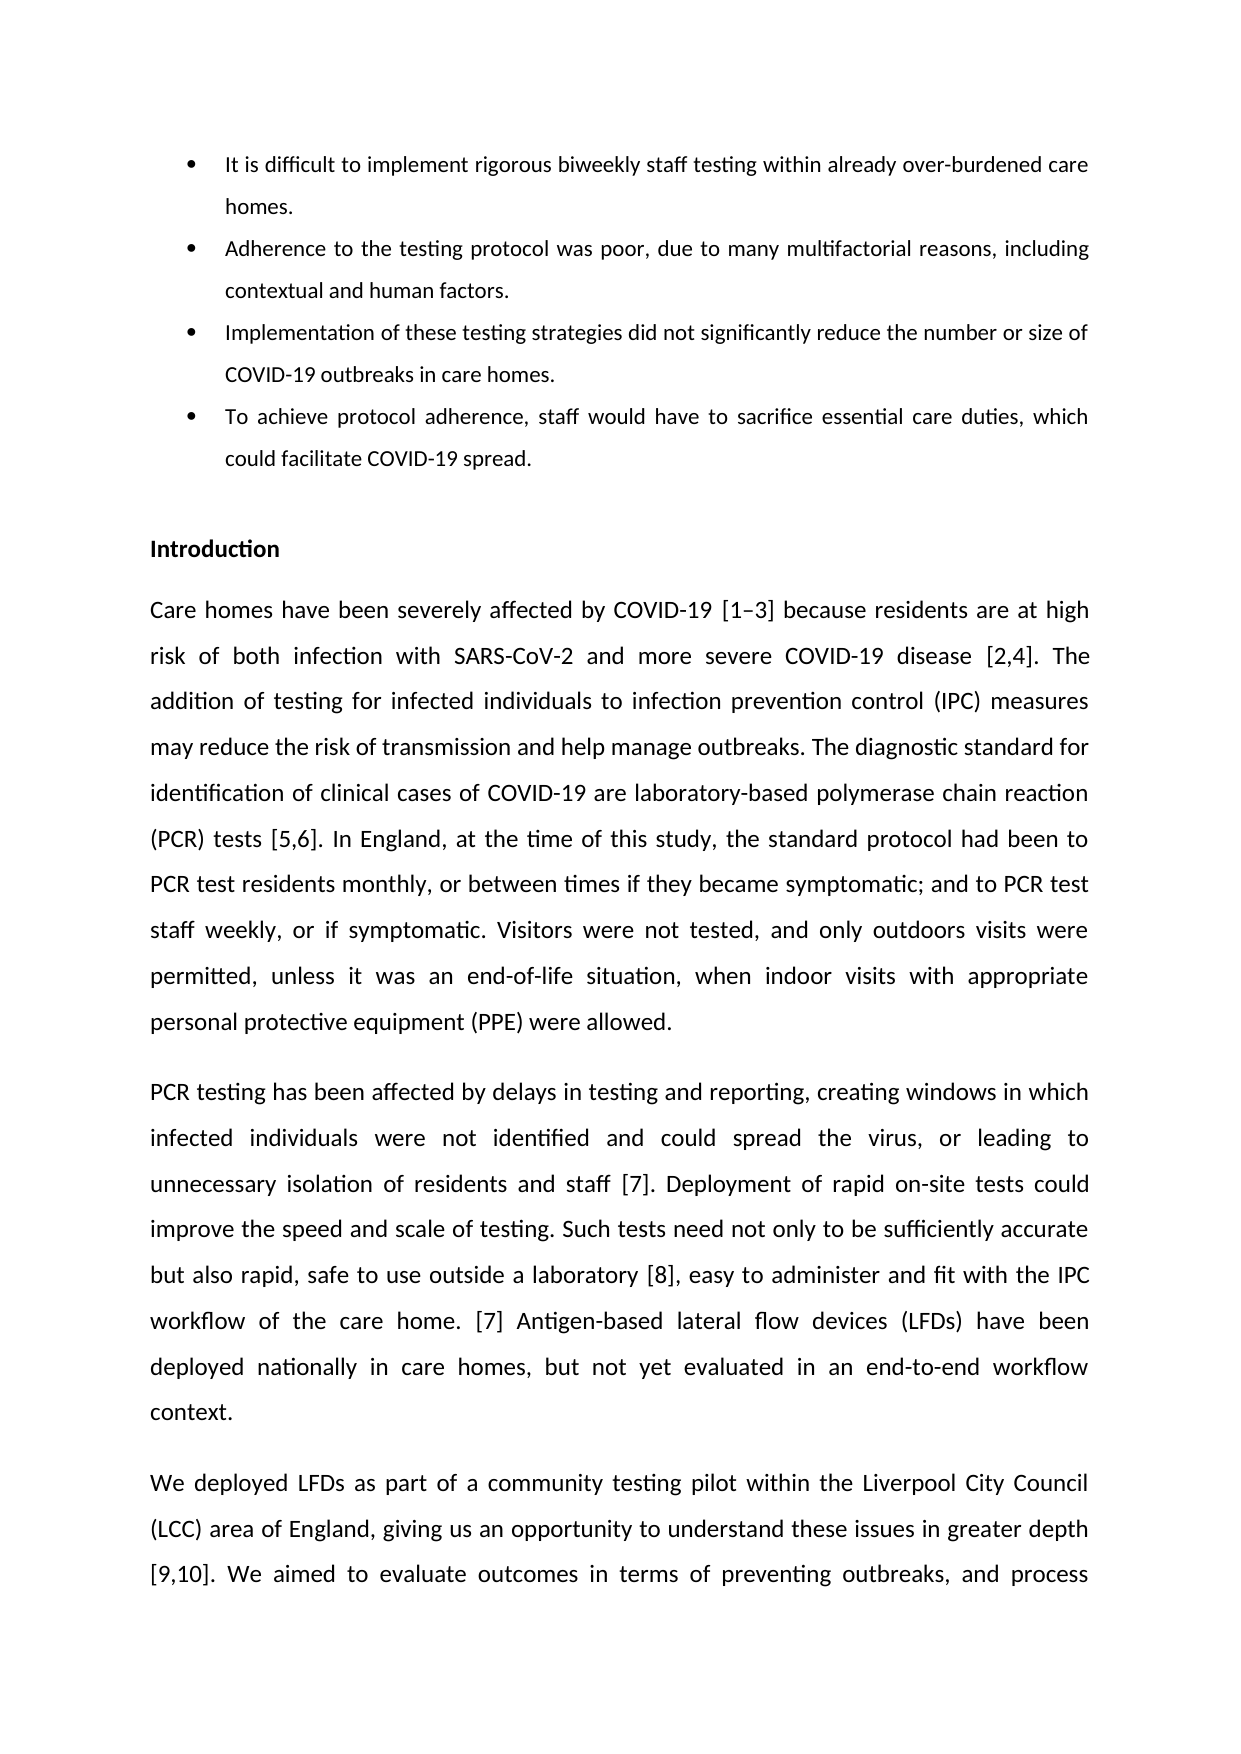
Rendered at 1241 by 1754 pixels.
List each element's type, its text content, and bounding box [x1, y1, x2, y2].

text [150, 1467, 1090, 1589]
list Adherence to the testing protocol was poor, due to many multifactorial reasons, including contextual and human factors. [187, 234, 1090, 304]
text Introduction [150, 533, 1090, 563]
list Implementation of these testing strategies did not significantly reduce the number or size of COVID-19 outbreaks in care homes. [187, 318, 1090, 388]
text Care homes have been severely affected by COVID-19 [1–3] because residents are at high risk of both infection with SARS-CoV-2 and more severe COVID-19 disease [2,4]. The addition of testing for infected individuals to infection prevention control (IPC) measures may reduce the risk of transmission and help manage outbreaks. The diagnostic standard for identification of clinical cases of COVID-19 are laboratory-based polymerase chain reaction (PCR) tests [5,6]. In England, at the time of this study, the standard protocol had been to PCR test residents monthly, or between times if they became symptomatic; and to PCR test staff weekly, or if symptomatic. Visitors were not tested, and only outdoors visits were permitted, unless it was an end-of-life situation, when indoor visits with appropriate personal protective equipment (PPE) were allowed. [150, 594, 1090, 1036]
text PCR testing has been affected by delays in testing and reporting, creating windows in which infected individuals were not identified and could spread the virus, or leading to unnecessary isolation of residents and staff [7]. Deployment of rapid on-site tests could improve the speed and scale of testing. Such tests need not only to be sufficiently accurate but also rapid, safe to use outside a laboratory [8], easy to administer and fit with the IPC workflow of the care home. [7] Antigen-based lateral flow devices (LFDs) have been deployed nationally in care homes, but not yet evaluated in an end-to-end workflow context. [150, 1076, 1090, 1427]
list It is difficult to implement rigorous biweekly staff testing within already over-burdened care homes. [187, 150, 1090, 220]
list To achieve protocol adherence, staff would have to sacrifice essential care duties, which could facilitate COVID-19 spread. [187, 402, 1090, 472]
